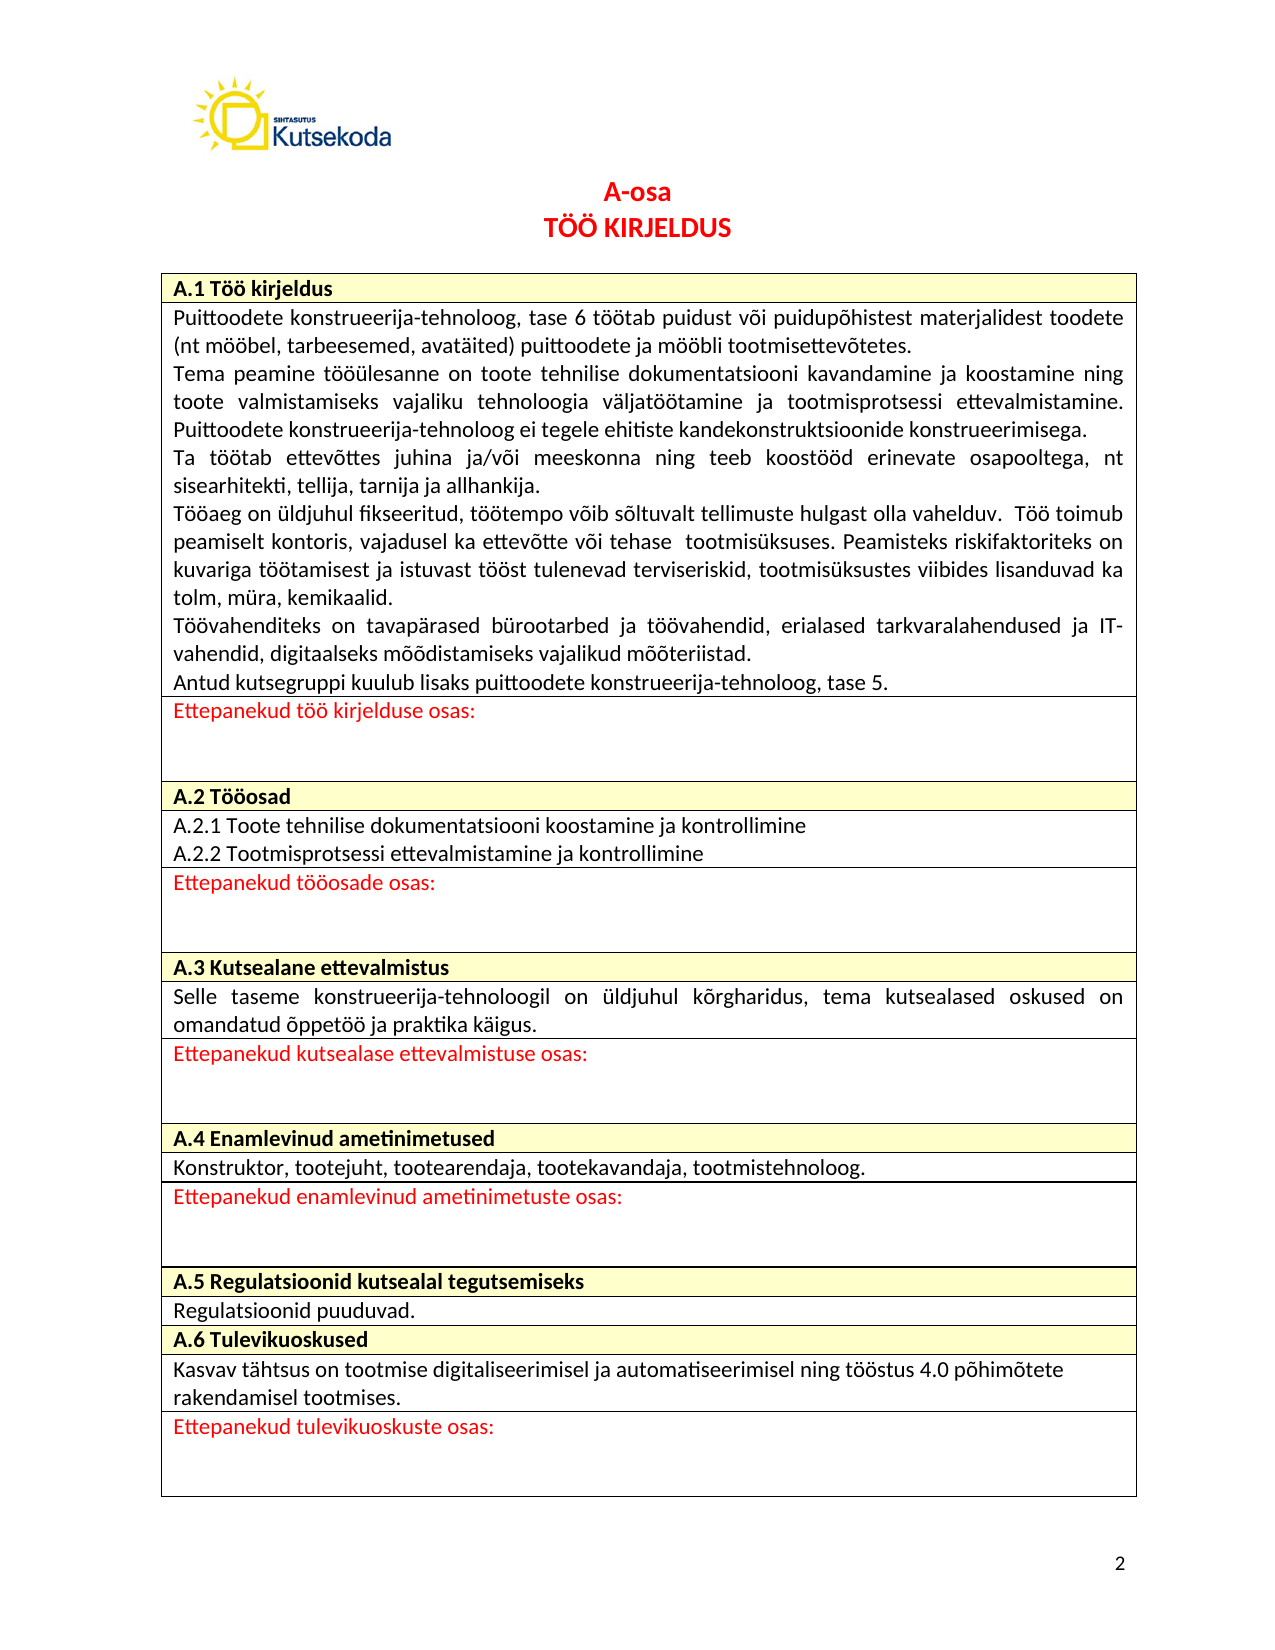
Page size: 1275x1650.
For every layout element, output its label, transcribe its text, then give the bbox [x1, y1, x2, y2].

table_cell A.3 Kutsealane ettevalmistus [162, 953, 1136, 981]
table_cell Konstruktor, tootejuht, tootearendaja, tootekavandaja, tootmistehnoloog. [162, 1153, 1136, 1181]
table_cell Ettepanekud tulevikuoskuste osas: [162, 1412, 1136, 1496]
table_cell Ettepanekud töö kirjelduse osas: [162, 697, 1136, 781]
table_cell A.4 Enamlevinud ametinimetused [162, 1124, 1136, 1152]
table_cell A.6 Tulevikuoskused [162, 1326, 1136, 1354]
table_cell Puittoodete konstrueerija-tehnoloog, tase 6 töötab puidust või puidupõhistest materjalidest toodete (nt mööbel, tarbeesemed, avatäited) puittoodete ja mööbli tootmisettevõtetes. Tema peamine tööülesanne on toote tehnilise dokumentatsiooni kavandamine ja koostamine ning toote valmistamiseks vajaliku tehnoloogia väljatöötamine ja tootmisprotsessi ettevalmistamine. Puittoodete konstrueerija-tehnoloog ei tegele ehitiste kandekonstruktsioonide konstrueerimisega. Ta töötab ettevõttes juhina ja/või meeskonna ning teeb koostööd erinevate osapooltega, nt sisearhitekti, tellija, tarnija ja allhankija. Tööaeg on üldjuhul fikseeritud, töötempo võib sõltuvalt tellimuste hulgast olla vahelduv. Töö toimub peamiselt kontoris, vajadusel ka ettevõtte või tehase tootmisüksuses. Peamisteks riskifaktoriteks on kuvariga töötamisest ja istuvast tööst tulenevad terviseriskid, tootmisüksustes viibides lisanduvad ka tolm, müra, kemikaalid. Töövahenditeks on tavapärased bürootarbed ja töövahendid, erialased tarkvaralahendused ja IT-vahendid, digitaalseks mõõdistamiseks vajalikud mõõteriistad. Antud kutsegruppi kuulub lisaks puittoodete konstrueerija-tehnoloog, tase 5. [162, 303, 1136, 696]
table_cell Regulatsioonid puuduvad. [162, 1297, 1136, 1324]
text TÖÖ KIRJELDUS [150, 209, 1125, 244]
table_cell A.5 Regulatsioonid kutsealal tegutsemiseks [162, 1268, 1136, 1296]
table_cell Ettepanekud enamlevinud ametinimetuste osas: [162, 1183, 1136, 1266]
table_cell Ettepanekud tööosade osas: [162, 868, 1136, 952]
table_cell Ettepanekud kutsealase ettevalmistuse osas: [162, 1039, 1136, 1123]
picture [150, 72, 433, 171]
table_cell A.2 Tööosad [162, 782, 1136, 810]
text A-osa [150, 173, 1125, 209]
table_cell A.2.1 Toote tehnilise dokumentatsiooni koostamine ja kontrollimine A.2.2 Tootmisprotsessi ettevalmistamine ja kontrollimine [162, 811, 1136, 867]
table_header A.1 Töö kirjeldus [162, 274, 1136, 302]
table_cell Kasvav tähtsus on tootmise digitaliseerimisel ja automatiseerimisel ning tööstus 4.0 põhimõtete rakendamisel tootmises. [162, 1355, 1136, 1411]
table_cell Selle taseme konstrueerija-tehnoloogil on üldjuhul kõrgharidus, tema kutsealased oskused on omandatud õppetöö ja praktika käigus. [162, 982, 1136, 1038]
